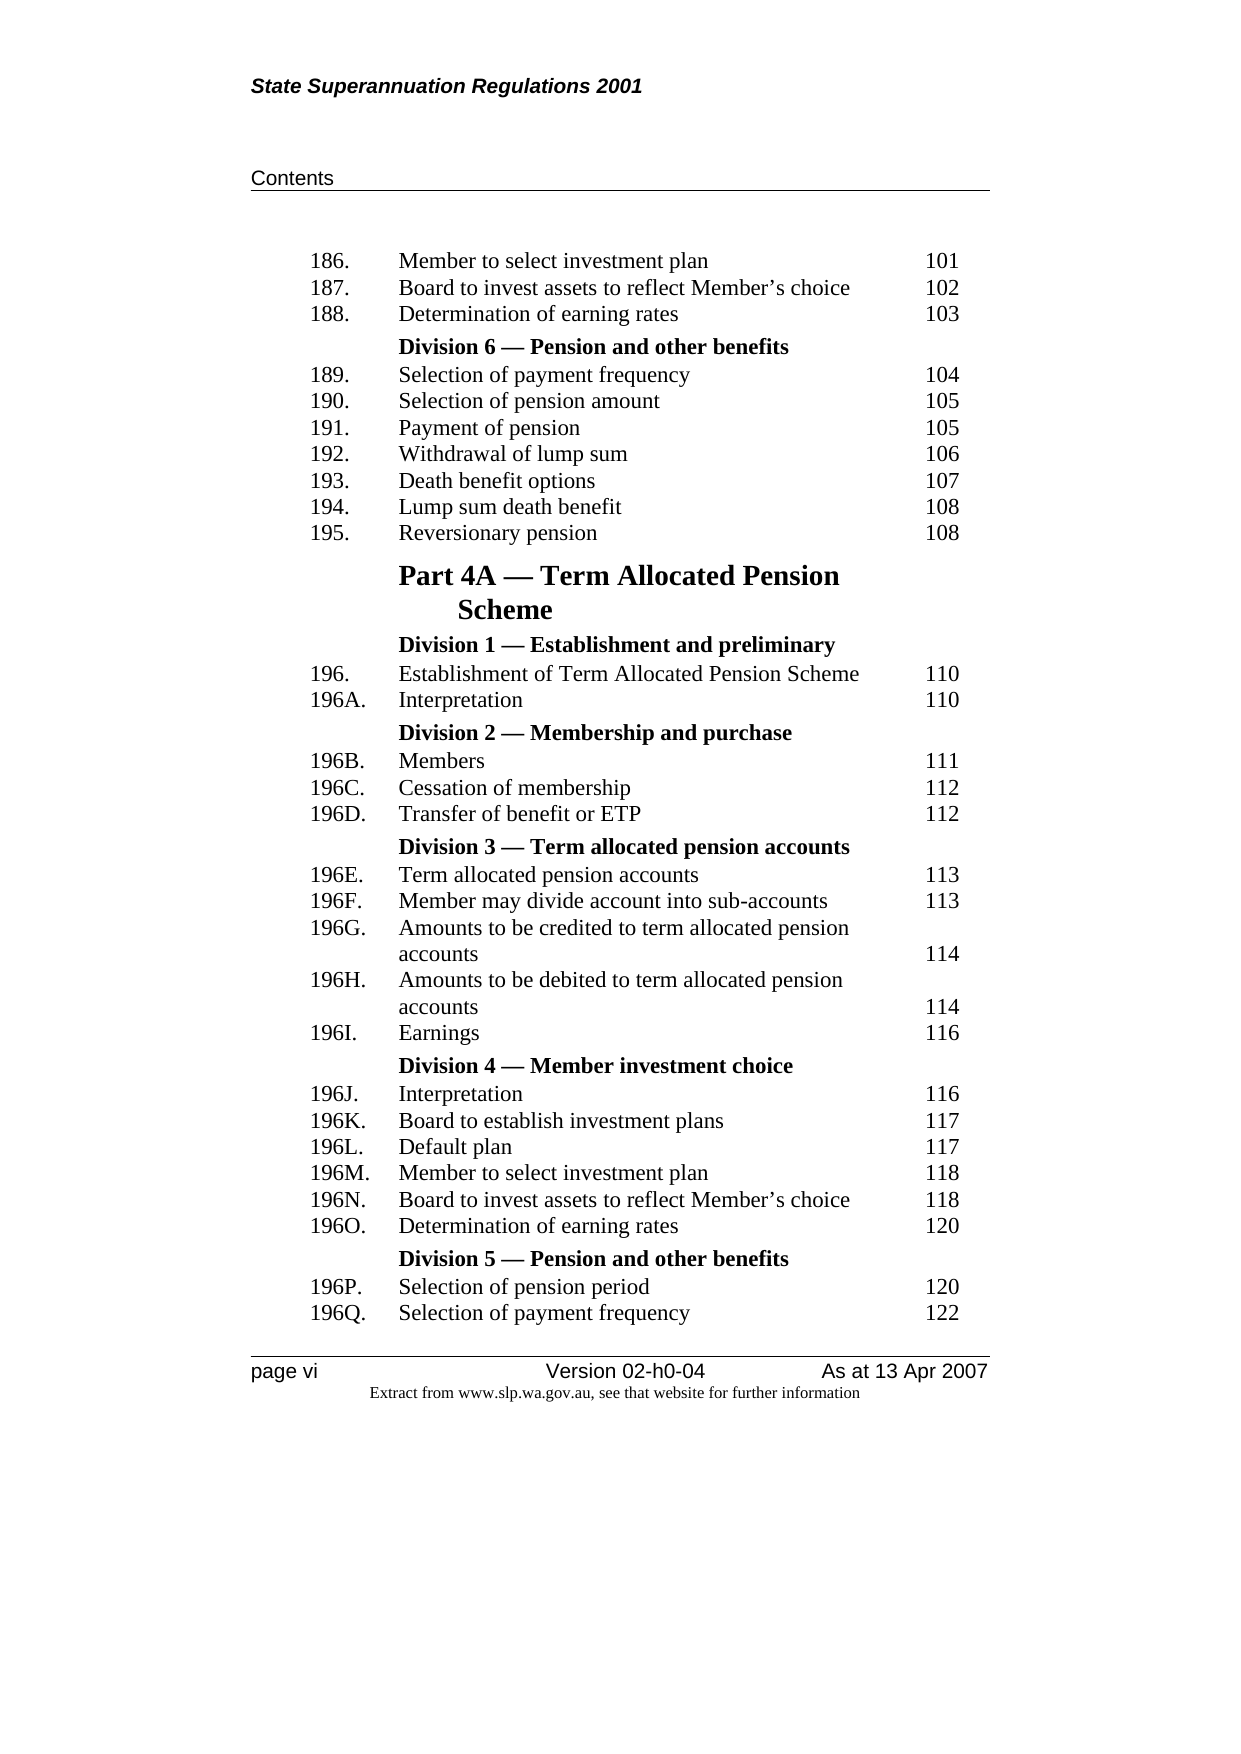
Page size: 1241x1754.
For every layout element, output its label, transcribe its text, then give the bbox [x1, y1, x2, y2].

text 187. Board to invest assets to reflect Member’s choice 102 [309, 274, 872, 300]
text 186. Member to select investment plan 101 [309, 247, 872, 274]
text 191. Payment of pension 105 [309, 414, 872, 440]
text Division 4 — Member investment choice [398, 1052, 872, 1078]
text 196N. Board to invest assets to reflect Member’s choice 118 [309, 1186, 872, 1212]
text 196H. Amounts to be debited to term allocated pension accounts 114 [309, 967, 872, 1019]
text 196. Establishment of Term Allocated Pension Scheme 110 [309, 660, 872, 686]
text 196J. Interpretation 116 [309, 1080, 872, 1107]
text 196E. Term allocated pension accounts 113 [309, 861, 872, 887]
text Division 5 — Pension and other benefits [398, 1245, 872, 1271]
text 196O. Determination of earning rates 120 [309, 1212, 872, 1238]
text 190. Selection of pension amount 105 [309, 388, 872, 414]
text Division 3 — Term allocated pension accounts [398, 833, 872, 859]
text 196Q. Selection of payment frequency 122 [309, 1299, 872, 1326]
text 194. Lump sum death benefit 108 [309, 493, 872, 519]
text 192. Withdrawal of lump sum 106 [309, 440, 872, 467]
text 196M. Member to select investment plan 118 [309, 1159, 872, 1186]
text Division 1 — Establishment and preliminary [398, 632, 872, 658]
text 196C. Cessation of membership 112 [309, 774, 872, 800]
text 195. Reversionary pension 108 [309, 519, 872, 546]
text 196G. Amounts to be credited to term allocated pension accounts 114 [309, 914, 872, 967]
text 196K. Board to establish investment plans 117 [309, 1107, 872, 1133]
text 196L. Default plan 117 [309, 1133, 872, 1159]
text 193. Death benefit options 107 [309, 467, 872, 493]
text 189. Selection of payment frequency 104 [309, 361, 872, 388]
text 196A. Interpretation 110 [309, 686, 872, 713]
text Part 4A — Term Allocated Pension Scheme [398, 558, 872, 625]
text 196I. Earnings 116 [309, 1019, 872, 1046]
text 196P. Selection of pension period 120 [309, 1273, 872, 1299]
text 188. Determination of earning rates 103 [309, 300, 872, 327]
text 196F. Member may divide account into sub-accounts 113 [309, 887, 872, 914]
text Division 6 — Pension and other benefits [398, 333, 872, 359]
text 196D. Transfer of benefit or ETP 112 [309, 800, 872, 826]
text 196B. Members 111 [309, 747, 872, 774]
text Division 2 — Membership and purchase [398, 719, 872, 745]
